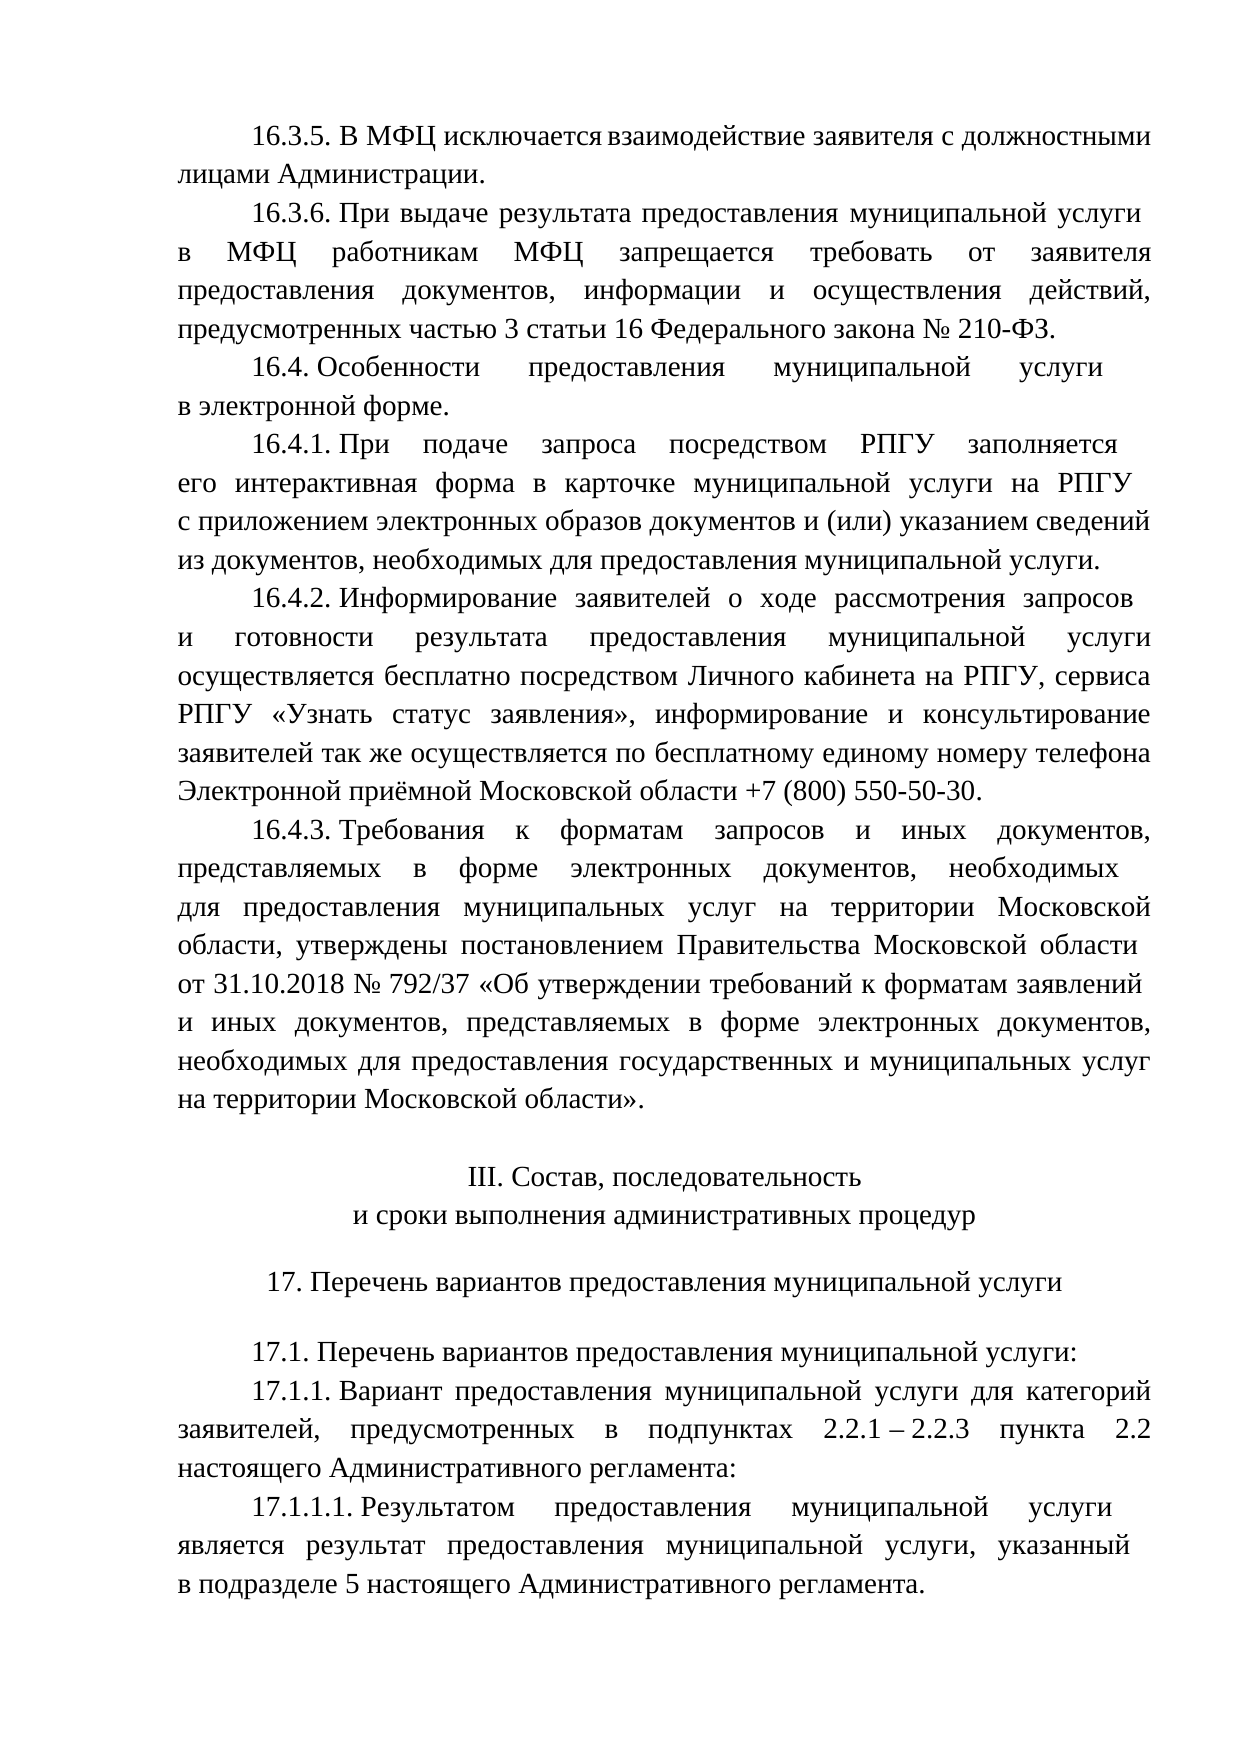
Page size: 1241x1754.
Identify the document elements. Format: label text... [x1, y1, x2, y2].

text 17.1. Перечень вариантов предоставления муниципальной услуги: [177, 1334, 1152, 1368]
text 16.3.6. При выдаче результата предоставления муниципальной услуги в МФЦ работникам МФЦ запрещается требовать от заявителя предоставления документов, информации и осуществления действий, предусмотренных частью 3 статьи 16 Федерального закона № 210-ФЗ. [177, 195, 1152, 344]
text 16.4.2. Информирование заявителей о ходе рассмотрения запросов и готовности результата предоставления муниципальной услуги осуществляется бесплатно посредством Личного кабинета на РПГУ, сервиса РПГУ «Узнать статус заявления», информирование и консультирование заявителей так же осуществляется по бесплатному единому номеру телефона Электронной приёмной Московской области +7 (800) 550-50-30. [177, 581, 1152, 807]
text 16.4.3. Требования к форматам запросов и иных документов, представляемых в форме электронных документов, необходимых для предоставления муниципальных услуг на территории Московской области, утверждены постановлением Правительства Московской области от 31.10.2018 № 792/37 «Об утверждении требований к форматам заявлений и иных документов, представляемых в форме электронных документов, необходимых для предоставления государственных и муниципальных услуг на территории Московской области». [177, 812, 1152, 1115]
subtitle III. Состав, последовательность и сроки выполнения административных процедур [177, 1159, 1152, 1231]
subtitle 17. Перечень вариантов предоставления муниципальной услуги [177, 1264, 1152, 1297]
text 17.1.1.1. Результатом предоставления муниципальной услуги является результат предоставления муниципальной услуги, указанный в подразделе 5 настоящего Административного регламента. [177, 1489, 1152, 1599]
text 16.4.1. При подаче запроса посредством РПГУ заполняется его интерактивная форма в карточке муниципальной услуги на РПГУ с приложением электронных образов документов и (или) указанием сведений из документов, необходимых для предоставления муниципальной услуги. [177, 426, 1152, 576]
text 16.4. Особенности предоставления муниципальной услуги в электронной форме. [177, 349, 1152, 421]
text 16.3.5. В МФЦ исключается взаимодействие заявителя с должностными лицами Администрации. [177, 118, 1152, 190]
text 17.1.1. Вариант предоставления муниципальной услуги для категорий заявителей, предусмотренных в подпунктах 2.2.1 – 2.2.3 пункта 2.2 настоящего Административного регламента: [177, 1373, 1152, 1484]
